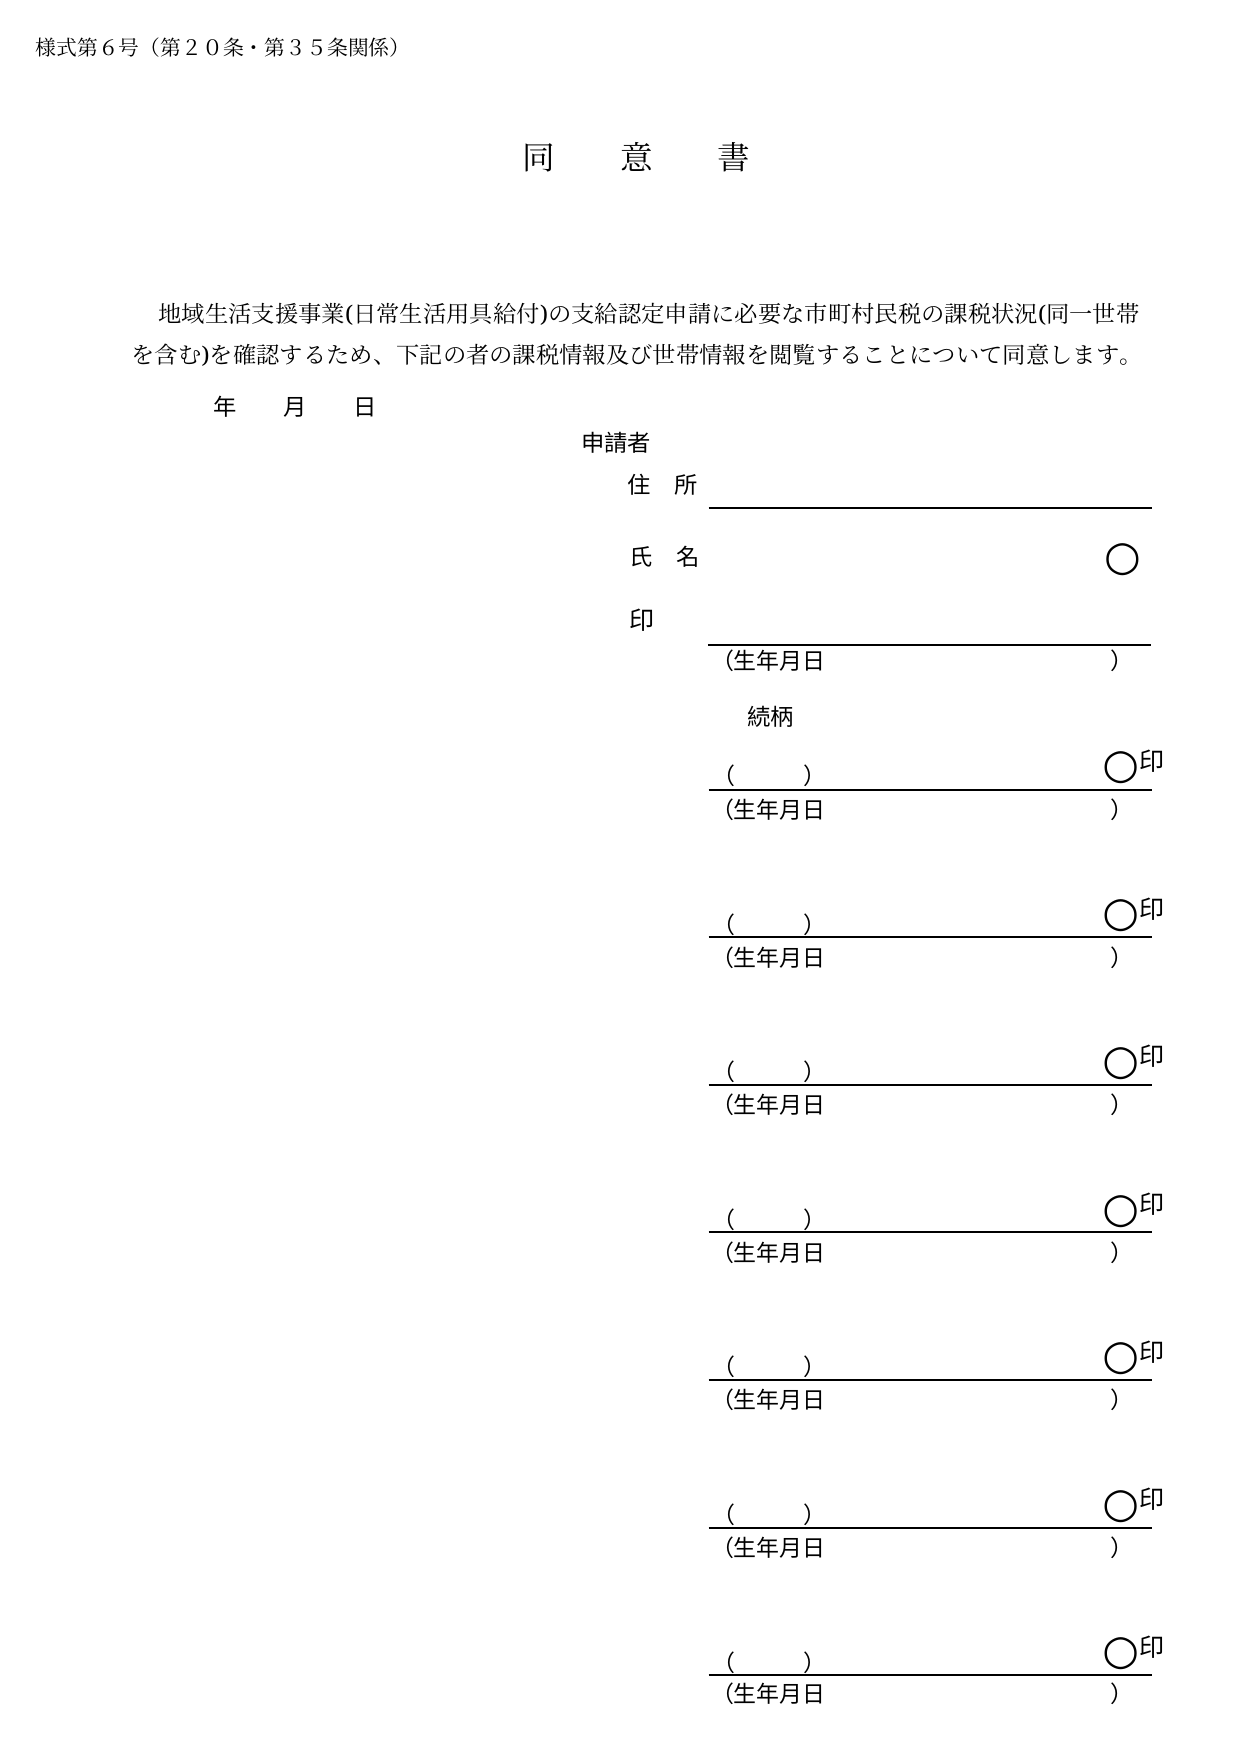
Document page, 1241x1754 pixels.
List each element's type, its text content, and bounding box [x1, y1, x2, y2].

text （ ） ○印 [712, 1178, 1165, 1229]
text （生年月日 ） [711, 1524, 1165, 1559]
text （ ） ○印 [712, 1326, 1165, 1377]
text （ ） ○印 [712, 732, 1165, 787]
text （生年月日 ） [711, 1377, 1165, 1411]
text （生年月日 ） [711, 1672, 1165, 1713]
text 氏 名 ○印 [629, 506, 1165, 642]
text 同 意 書 [515, 137, 757, 185]
text を含む)を確認するため、下記の者の課税情報及び世帯情報を閲覧することについて同意します。 [117, 330, 1157, 372]
text 地域生活支援事業(日常生活用具給付)の支給認定申請に必要な市町村民税の課税状況(同一世帯 [117, 289, 1157, 330]
text （生年月日 ） [711, 787, 1165, 821]
text 年 月 日 [120, 390, 386, 427]
text （ ） ○印 [712, 883, 1165, 934]
text （ ） ○印 [712, 1621, 1165, 1672]
text （生年月日 ） [711, 642, 1165, 679]
text 申請者 [581, 419, 709, 460]
text （生年月日 ） [711, 1229, 1165, 1264]
text 住 所 [592, 460, 709, 501]
text （ ） ○印 [712, 1031, 1165, 1082]
text （生年月日 ） [711, 934, 1165, 969]
text （ ） ○印 [712, 1474, 1165, 1524]
text 続柄 [747, 701, 1165, 732]
text （生年月日 ） [711, 1082, 1165, 1116]
text 様式第６号（第２０条・第３５条関係） [35, 25, 1165, 57]
